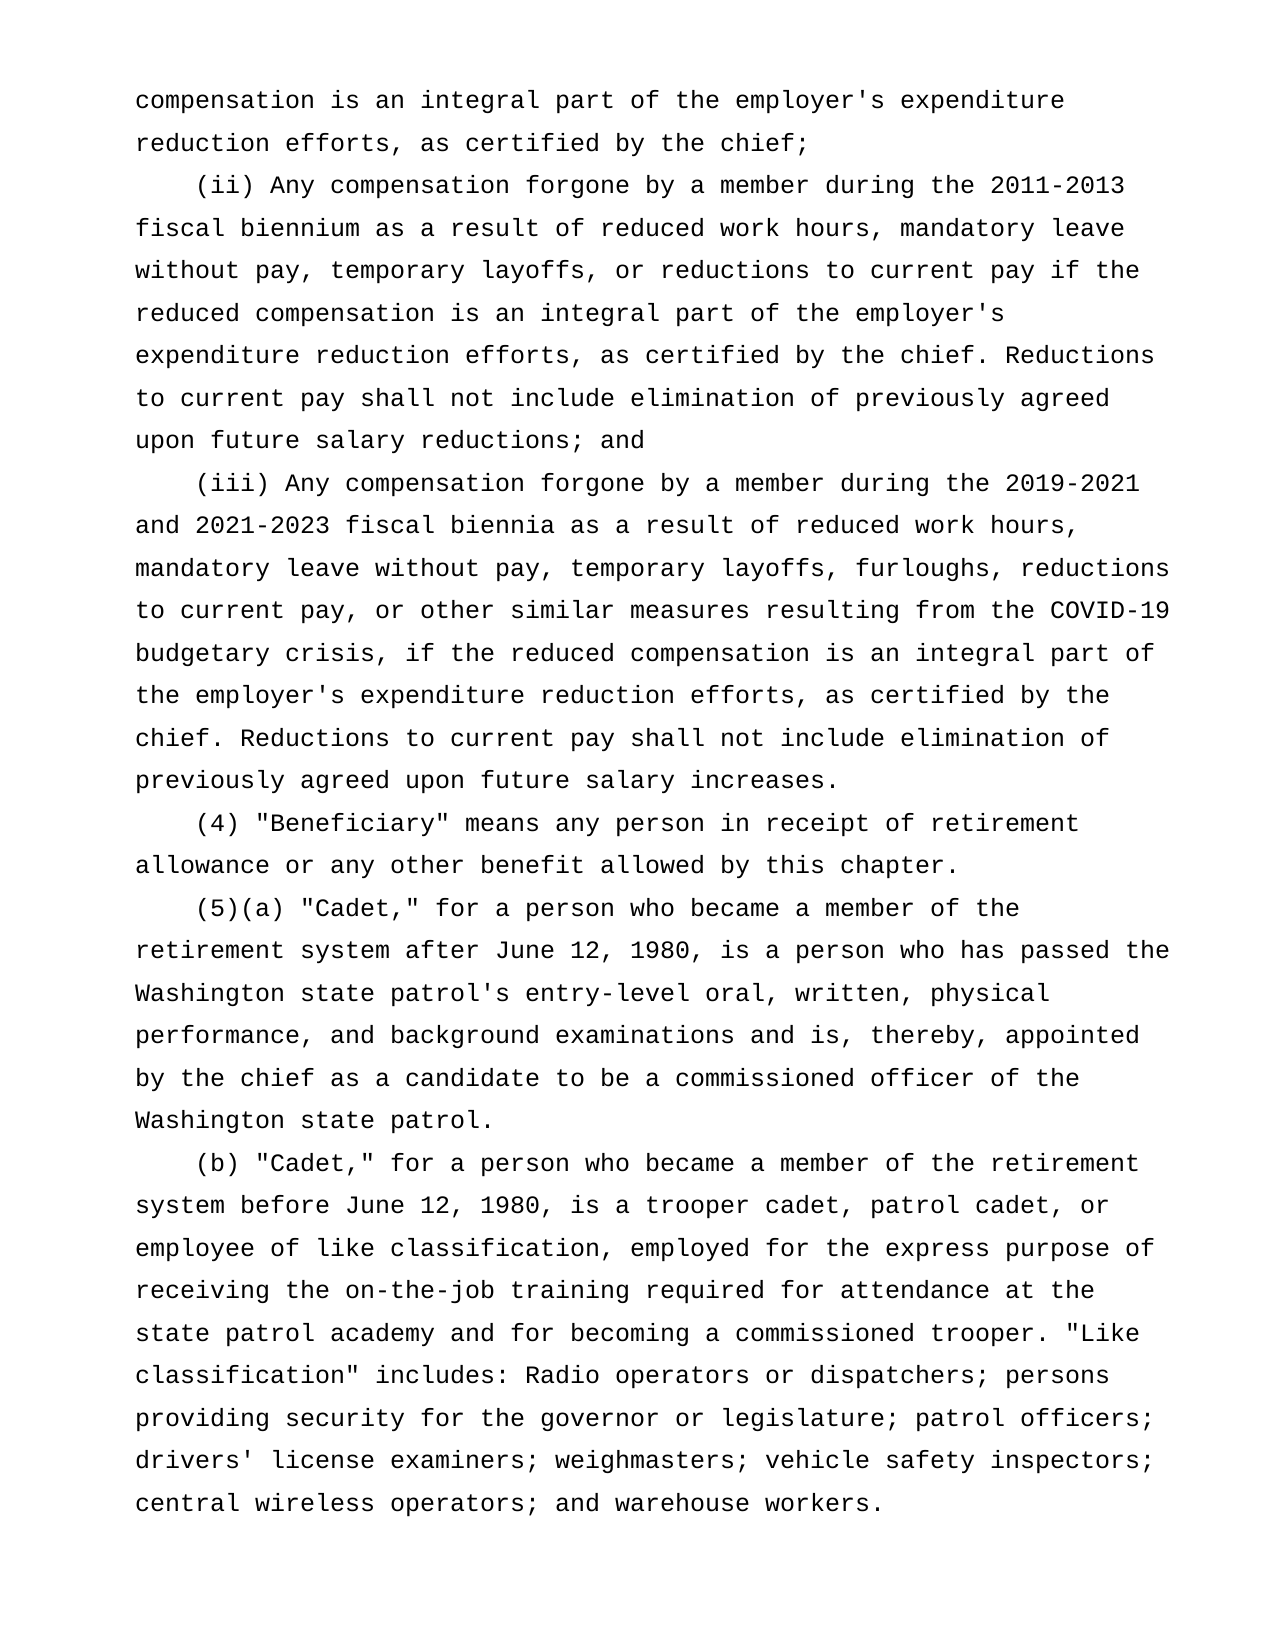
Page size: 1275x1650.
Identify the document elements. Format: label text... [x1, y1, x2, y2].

text (iii) Any compensation forgone by a member during the 2019-2021 and 2021-2023 fiscal biennia as a result of reduced work hours, mandatory leave without pay, temporary layoffs, furloughs, reductions to current pay, or other similar measures resulting from the COVID-19 budgetary crisis, if the reduced compensation is an integral part of the employer's expenditure reduction efforts, as certified by the chief. Reductions to current pay shall not include elimination of previously agreed upon future salary increases. [135, 457, 1170, 797]
text (5)(a) "Cadet," for a person who became a member of the retirement system after June 12, 1980, is a person who has passed the Washington state patrol's entry-level oral, written, physical performance, and background examinations and is, thereby, appointed by the chief as a candidate to be a commissioned officer of the Washington state patrol. [135, 882, 1170, 1137]
text (ii) Any compensation forgone by a member during the 2011-2013 fiscal biennium as a result of reduced work hours, mandatory leave without pay, temporary layoffs, or reductions to current pay if the reduced compensation is an integral part of the employer's expenditure reduction efforts, as certified by the chief. Reductions to current pay shall not include elimination of previously agreed upon future salary reductions; and [135, 160, 1170, 457]
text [135, 75, 1170, 160]
text (b) "Cadet," for a person who became a member of the retirement system before June 12, 1980, is a trooper cadet, patrol cadet, or employee of like classification, employed for the express purpose of receiving the on-the-job training required for attendance at the state patrol academy and for becoming a commissioned trooper. "Like classification" includes: Radio operators or dispatchers; persons providing security for the governor or legislature; patrol officers; drivers' license examiners; weighmasters; vehicle safety inspectors; central wireless operators; and warehouse workers. [135, 1137, 1170, 1520]
text (4) "Beneficiary" means any person in receipt of retirement allowance or any other benefit allowed by this chapter. [135, 797, 1170, 882]
